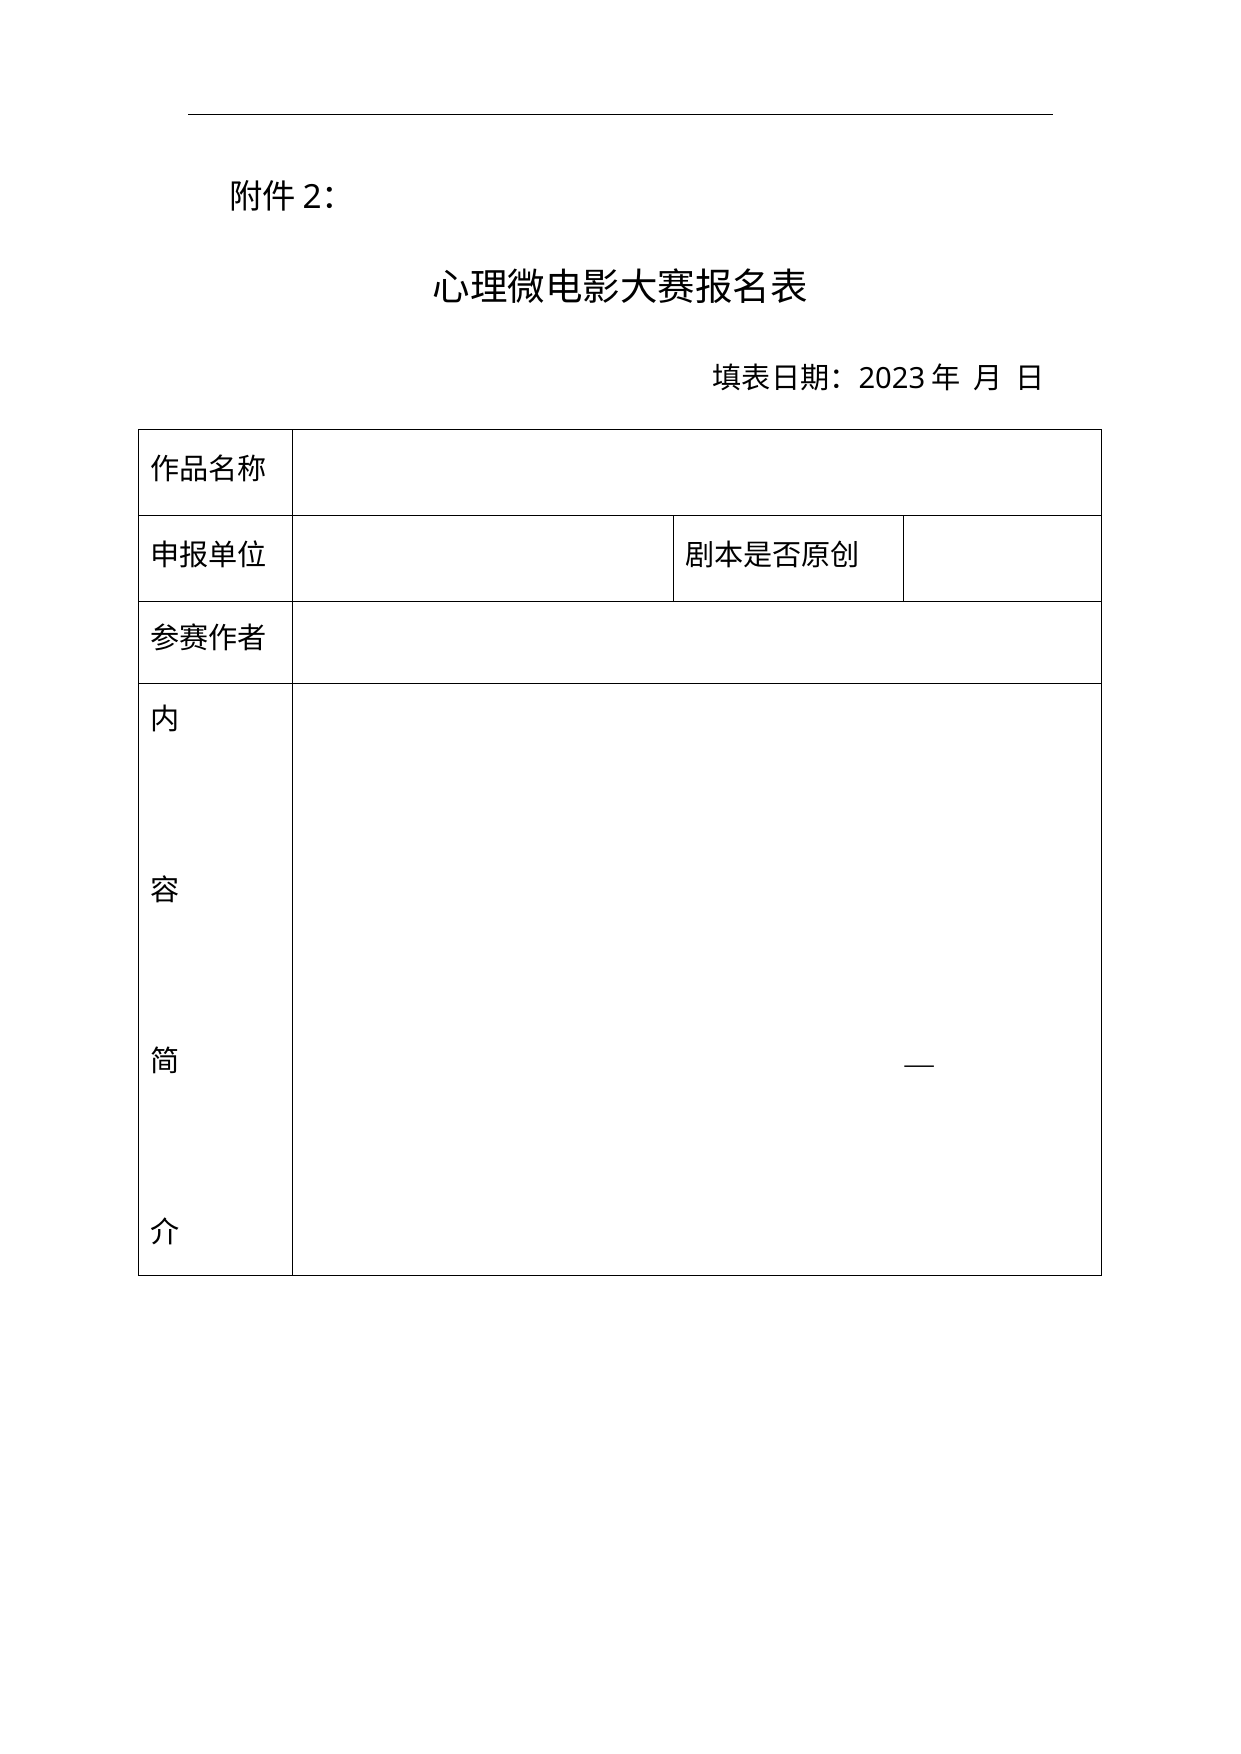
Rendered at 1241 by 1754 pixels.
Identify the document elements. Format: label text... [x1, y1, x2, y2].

table_cell [293, 602, 1101, 683]
table_cell 内 容 简 介 [139, 684, 292, 1274]
table_header [293, 430, 1101, 515]
text 心理微电影大赛报名表 [187, 251, 1053, 316]
text 附件2： [187, 162, 686, 227]
table_header 作品名称 [139, 430, 292, 515]
table_cell 参赛作者 [139, 602, 292, 683]
table_cell [904, 516, 1101, 601]
table_cell 剧本是否原创 [674, 516, 903, 601]
table_cell [293, 516, 673, 601]
table_cell [293, 684, 1101, 1274]
table_cell 申报单位 [139, 516, 292, 601]
text 填表日期：2023年 月 日 [187, 343, 1053, 408]
